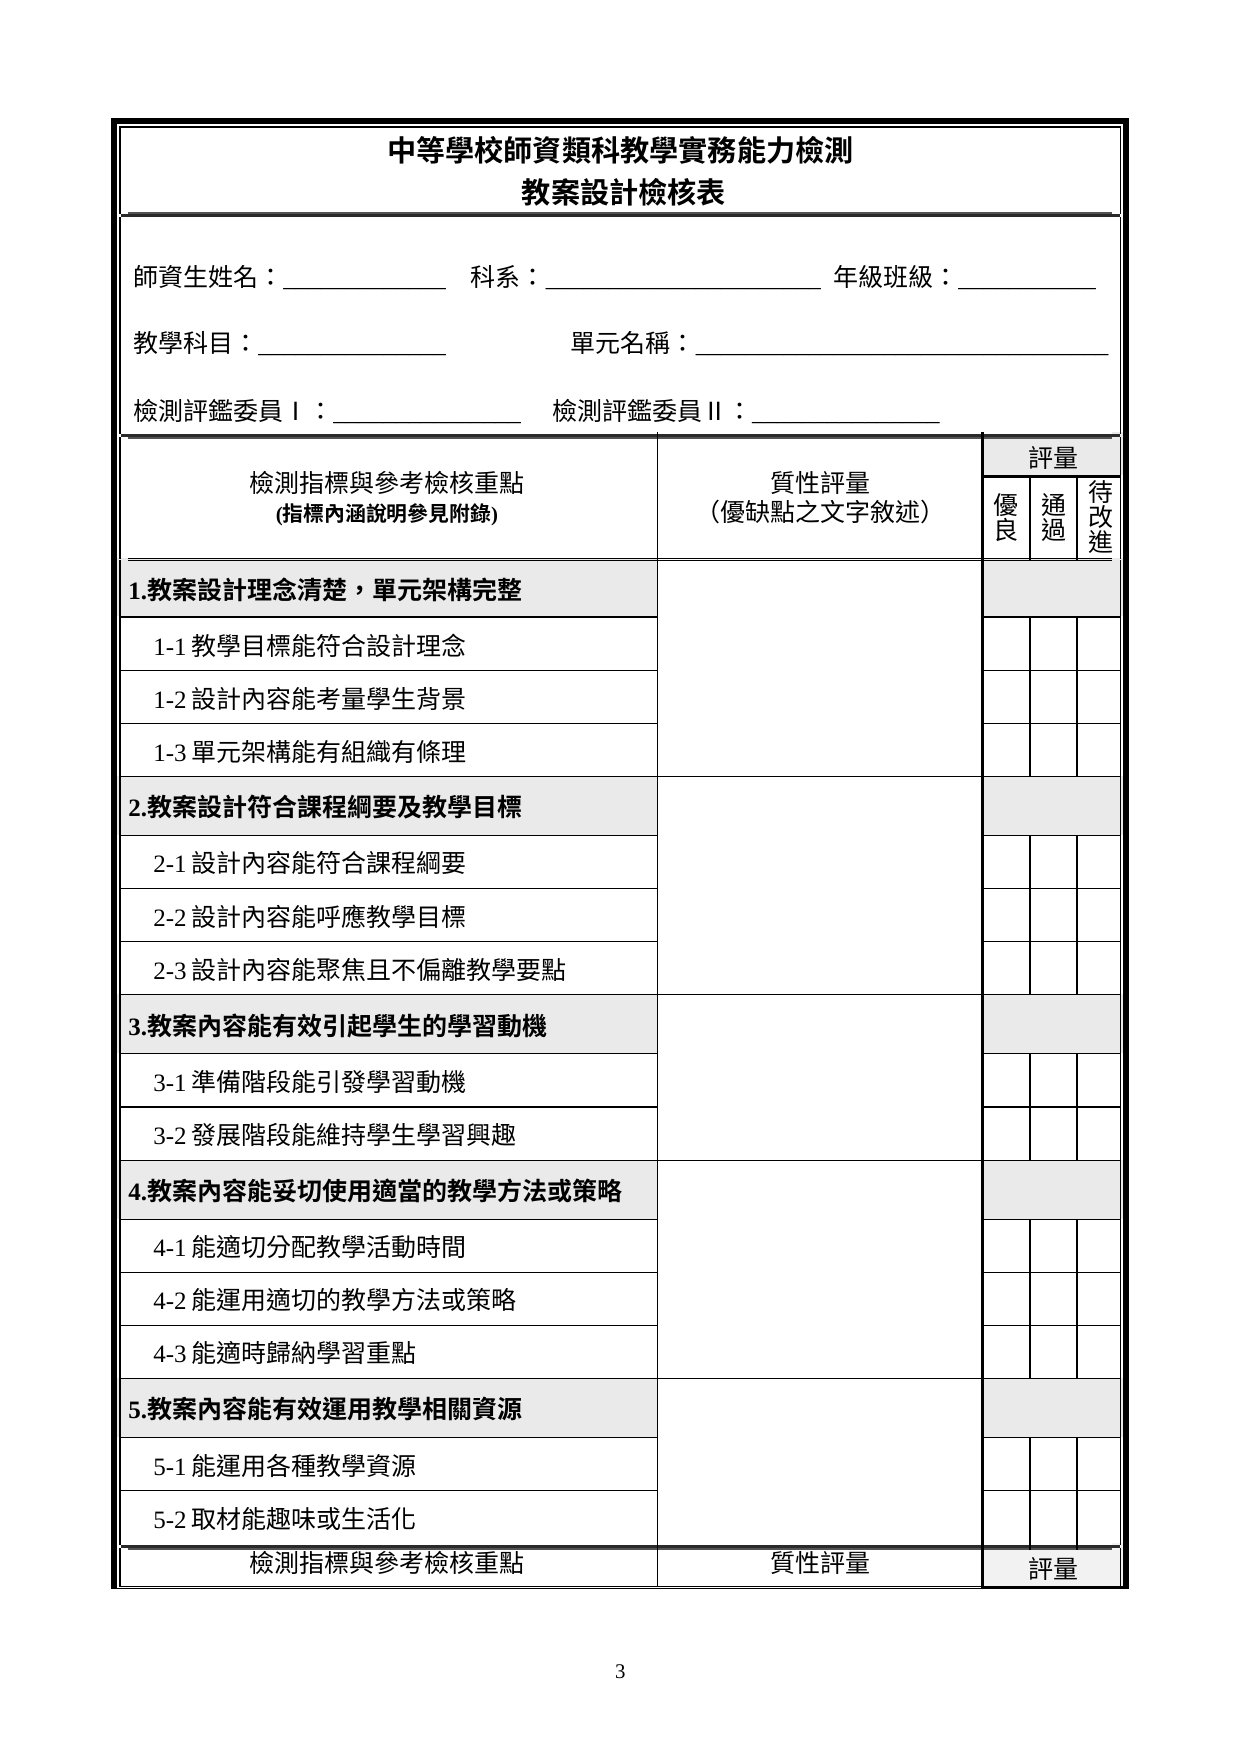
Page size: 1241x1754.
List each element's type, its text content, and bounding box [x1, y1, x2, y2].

table_cell 1-3單元架構能有組織有條理 [121, 724, 657, 776]
table_cell [658, 1379, 981, 1543]
table_cell [1078, 1438, 1120, 1490]
table_cell [1078, 1491, 1120, 1543]
table_cell [1031, 889, 1076, 941]
table_cell [1078, 1220, 1120, 1272]
table_cell [1078, 724, 1120, 776]
table_cell 質性評量 （優缺點之文字敘述） [658, 1550, 981, 1586]
table_cell [1031, 1220, 1076, 1272]
table_cell [658, 995, 981, 1159]
table_cell [1078, 942, 1120, 994]
table_cell 2-2設計內容能呼應教學目標 [121, 889, 657, 941]
table_cell [984, 777, 1120, 835]
table_cell 評量 [984, 437, 1120, 475]
table_cell 檢測指標與參考檢核重點 (指標內涵說明參見附錄) [121, 437, 657, 557]
table_cell [984, 1220, 1029, 1272]
table_cell 5-2取材能趣味或生活化 [121, 1491, 657, 1543]
table_cell 4.教案內容能妥切使用適當的教學方法或策略 [121, 1161, 657, 1219]
table_cell [658, 561, 981, 776]
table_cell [117, 1543, 657, 1586]
table_cell [984, 1161, 1120, 1219]
table_cell [984, 889, 1029, 941]
table_cell [1031, 1108, 1076, 1159]
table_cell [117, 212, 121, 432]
table_cell [984, 724, 1029, 776]
table_cell [984, 1438, 1029, 1490]
table_cell 優 良 [984, 478, 1029, 557]
table_cell [1031, 724, 1076, 776]
table_cell [1031, 1491, 1076, 1543]
table_header 中等學校師資類科教學實務能力檢測 教案設計檢核表 [121, 128, 1120, 212]
table_cell 待 改 進 [1078, 478, 1120, 557]
table_cell [1031, 942, 1076, 994]
table_cell [658, 1161, 981, 1378]
table_cell 1-2設計內容能考量學生背景 [121, 671, 657, 723]
table_cell [984, 618, 1029, 669]
table_cell [1031, 1326, 1076, 1378]
table_cell 師資生姓名：_____________ 科系：______________________ 年級班級：___________ 教學科目：_______________ 單元名稱：_________________________________ 檢測評鑑委員Ⅰ：_______________ 檢測評鑑委員Ⅱ：_______________ [121, 217, 1120, 432]
table_cell 4-2能運用適切的教學方法或策略 [121, 1273, 657, 1325]
table_cell [984, 558, 1120, 616]
table_cell 2.教案設計符合課程綱要及教學目標 [121, 777, 657, 835]
table_cell 2-3設計內容能聚焦且不偏離教學要點 [121, 942, 657, 994]
table_cell 通 過 [1031, 478, 1076, 557]
table_cell [1031, 1054, 1076, 1106]
table_cell [984, 1491, 1029, 1543]
table_cell [984, 942, 1029, 994]
table_cell [1078, 836, 1120, 888]
table_cell [658, 777, 981, 994]
table_cell [984, 1054, 1029, 1106]
table_cell [1078, 1108, 1120, 1159]
table_cell [1078, 671, 1120, 723]
table_cell 1-1教學目標能符合設計理念 [121, 618, 657, 669]
table_cell 5.教案內容能有效運用教學相關資源 [121, 1379, 657, 1437]
table_cell [1078, 889, 1120, 941]
table_cell 4-1能適切分配教學活動時間 [121, 1220, 657, 1272]
table_cell 4-3能適時歸納學習重點 [121, 1326, 657, 1378]
table_cell 3.教案內容能有效引起學生的學習動機 [121, 995, 657, 1053]
table_cell [984, 1326, 1029, 1378]
table_cell 3-2發展階段能維持學生學習興趣 [121, 1108, 657, 1159]
table_cell 3-1準備階段能引發學習動機 [121, 1054, 657, 1106]
table_cell 5-1能運用各種教學資源 [121, 1438, 657, 1490]
table_cell [984, 671, 1029, 723]
table_cell [984, 836, 1029, 888]
table_cell 評量 [984, 1543, 1123, 1586]
table_cell [1078, 618, 1120, 669]
table_cell [984, 1108, 1029, 1159]
table_cell 質性評量 （優缺點之文字敘述） [658, 439, 981, 557]
table_cell [1078, 1054, 1120, 1106]
table_cell [1078, 1326, 1120, 1378]
table_cell 1.教案設計理念清楚，單元架構完整 [121, 558, 657, 616]
table_cell [1078, 1273, 1120, 1325]
table_cell 2-1設計內容能符合課程綱要 [121, 836, 657, 888]
table_cell [984, 995, 1120, 1053]
table_cell [1031, 1273, 1076, 1325]
table_cell [1031, 671, 1076, 723]
table_cell [1031, 1438, 1076, 1490]
table_cell [1031, 836, 1076, 888]
table_cell [984, 1379, 1120, 1437]
table_cell [1031, 618, 1076, 669]
table_cell [984, 1273, 1029, 1325]
